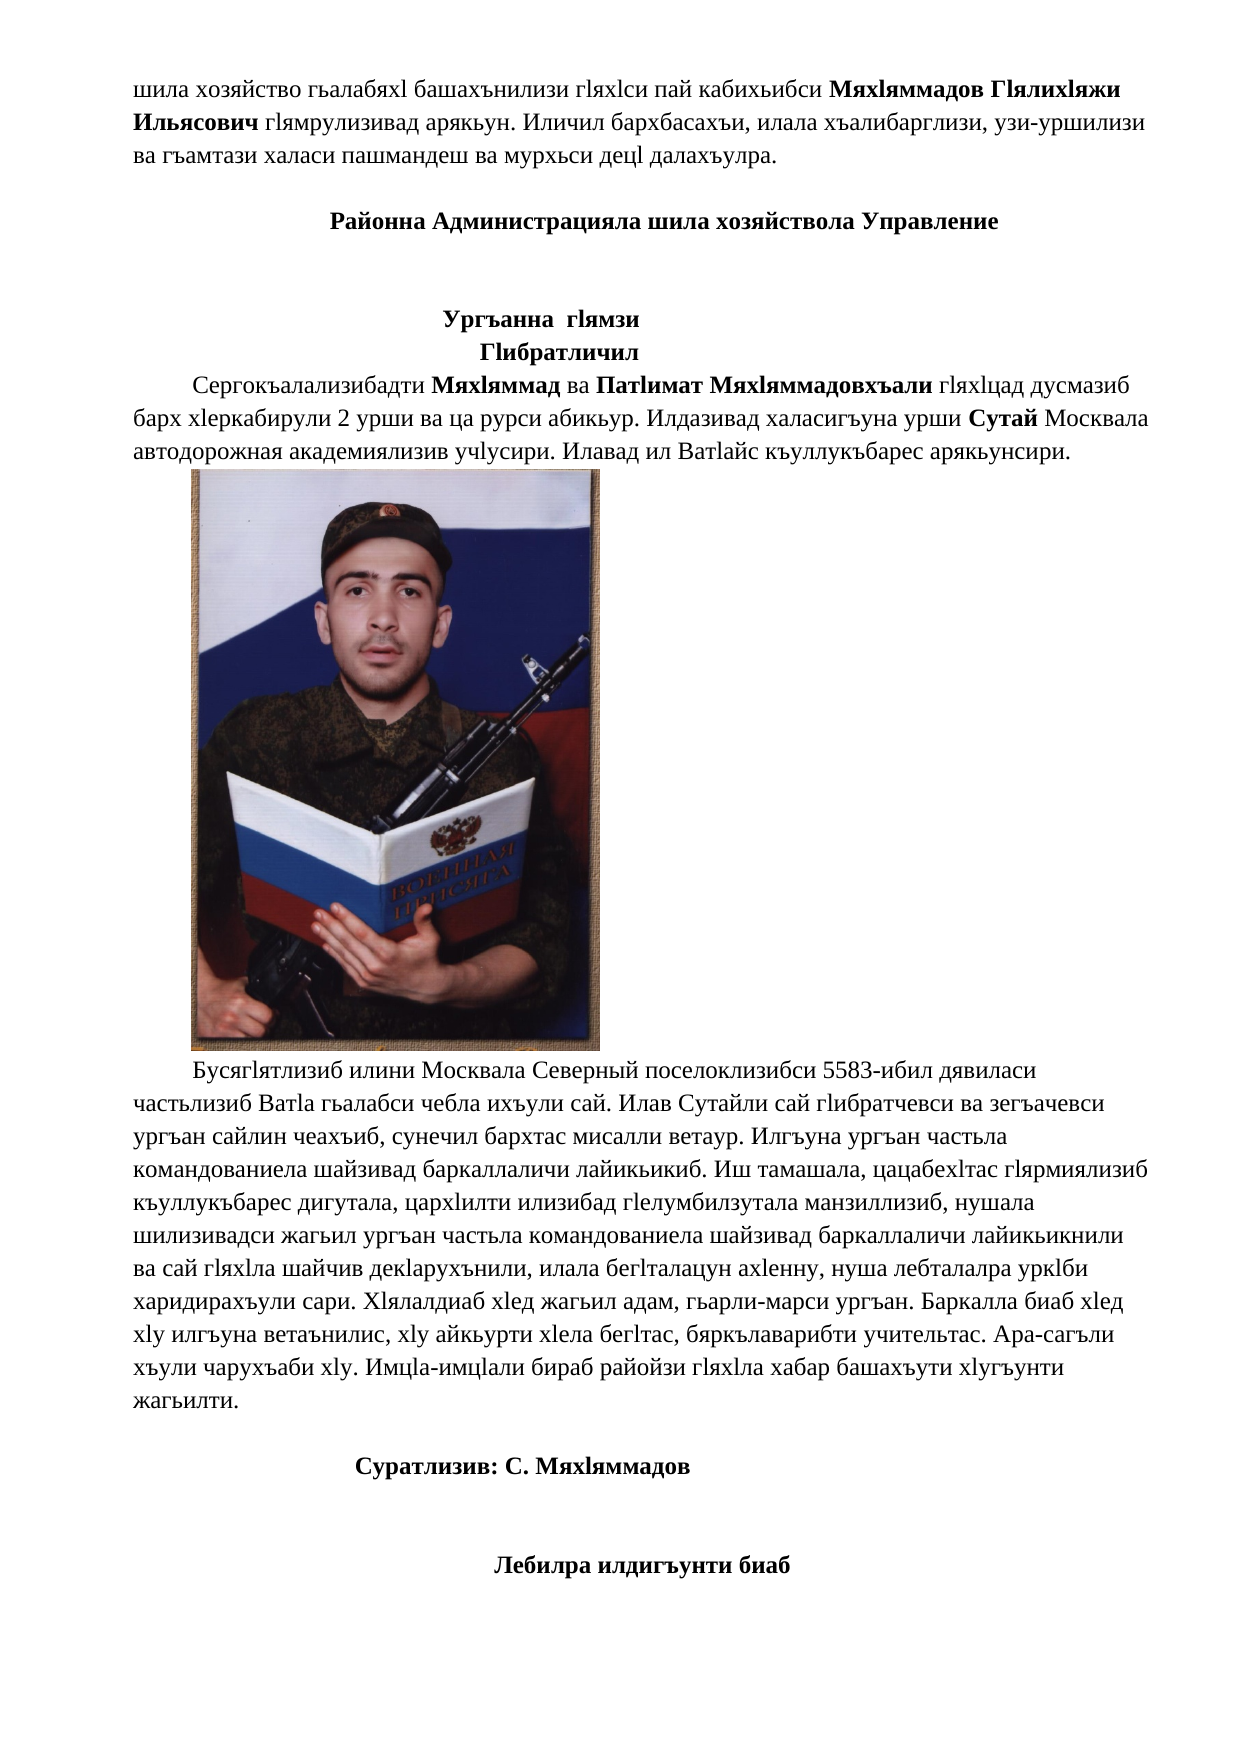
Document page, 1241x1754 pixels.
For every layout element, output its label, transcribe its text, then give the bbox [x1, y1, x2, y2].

text Ургъанна гlямзи [133, 304, 1152, 333]
text Гlибратличил [133, 337, 1152, 366]
text Сергокъалализибадти Мяхlяммад ва Патlимат Мяхlяммадовхъали гlяхlцад дусмазиб барх хlеркабирули 2 урши ва ца рурси абикьур. Илдазивад халасигъуна урши Сутай Москвала автодорожная академиялизив учlусири. Илавад ил Ватlайс къуллукъбарес арякьунсири. [133, 370, 1152, 465]
text Суратлизив: С. Мяхlяммадов [133, 1451, 1152, 1480]
text Лебилра илдигъунти биаб [133, 1550, 1152, 1579]
picture [191, 469, 600, 1051]
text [133, 74, 1152, 169]
text Бусягlятлизиб илини Москвала Северный поселоклизибси 5583-ибил дявиласи частьлизиб Ватlа гьалабси чебла ихъули сай. Илав Сутайли сай гlибратчевси ва зегъачевси ургъан сайлин чеахъиб, сунечил бархтас мисалли ветаур. Илгъуна ургъан частьла командованиела шайзивад баркаллаличи лайикьикиб. Иш тамашала, цацабехlтас гlярмиялизиб къуллукъбарес дигутала, цархlилти илизибад гlелумбилзутала манзиллизиб, нушала шилизивадси жагьил ургъан частьла командованиела шайзивад баркаллаличи лайикьикнили ва сай гlяхlла шайчив декlарухънили, илала бегlталацун ахlенну, нуша лебталалра уркlби харидирахъули сари. Хlялалдиаб хlед жагьил адам, гьарли-марси ургъан. Баркалла биаб хlед хlу илгъуна ветаънилис, хlу айкьурти хlела бегlтас, бяркълаварибти учительтас. Ара-сагъли хъули чарухъаби хlу. Имцlа-имцlали бираб райойзи гlяхlла хабар башахъути хlугъунти жагьилти. [133, 1055, 1152, 1414]
text Районна Администрацияла шила хозяйствола Управление [133, 206, 1152, 235]
